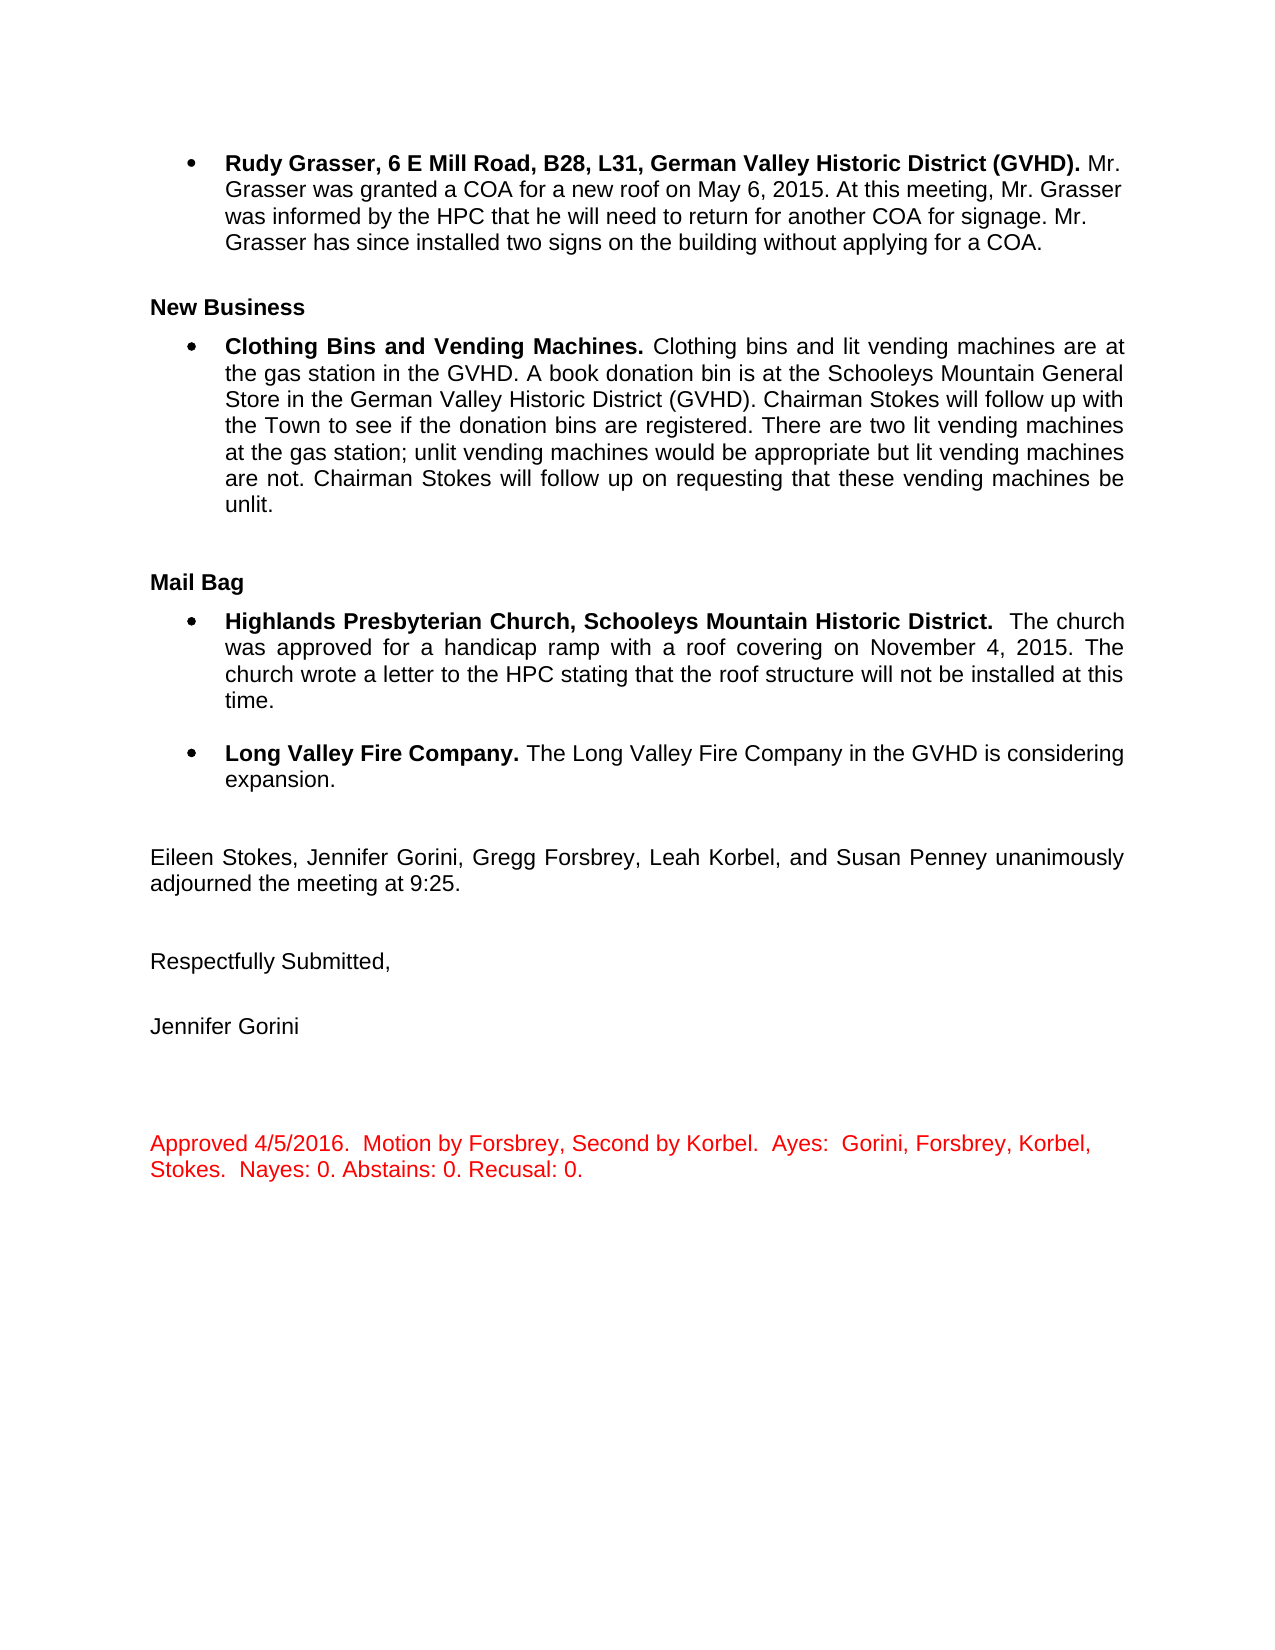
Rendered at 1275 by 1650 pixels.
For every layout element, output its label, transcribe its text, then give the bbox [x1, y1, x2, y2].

text Eileen Stokes, Jennifer Gorini, Gregg Forsbrey, Leah Korbel, and Susan Penney unanimously adjourned the meeting at 9:25. [150, 844, 1125, 896]
text Respectfully Submitted, [150, 948, 1125, 974]
list Highlands Presbyterian Church, Schooleys Mountain Historic District. The church was approved for a handicap ramp with a roof covering on November 4, 2015. The church wrote a letter to the HPC stating that the roof structure will not be installed at this time. [187, 608, 1125, 713]
text Jennifer Gorini [150, 987, 1125, 1039]
list Clothing Bins and Vending Machines. Clothing bins and lit vending machines are at the gas station in the GVHD. A book donation bin is at the Schooleys Mountain General Store in the German Valley Historic District (GVHD). Chairman Stokes will follow up with the Town to see if the donation bins are registered. There are two lit vending machines at the gas station; unlit vending machines would be appropriate but lit vending machines are not. Chairman Stokes will follow up on requesting that these vending machines be unlit. [187, 333, 1125, 518]
text Mail Bag [150, 569, 1125, 595]
list Rudy Grasser, 6 E Mill Road, B28, L31, German Valley Historic District (GVHD). Mr. Grasser was granted a COA for a new roof on May 6, 2015. At this meeting, Mr. Grasser was informed by the HPC that he will need to return for another COA for signage. Mr. Grasser has since installed two signs on the building without applying for a COA. [187, 150, 1125, 255]
list Long Valley Fire Company. The Long Valley Fire Company in the GVHD is considering expansion. [187, 739, 1125, 792]
text Approved 4/5/2016. Motion by Forsbrey, Second by Korbel. Ayes: Gorini, Forsbrey, Korbel, Stokes. Nayes: 0. Abstains: 0. Recusal: 0. [150, 1129, 1125, 1182]
text New Business [150, 294, 1125, 321]
